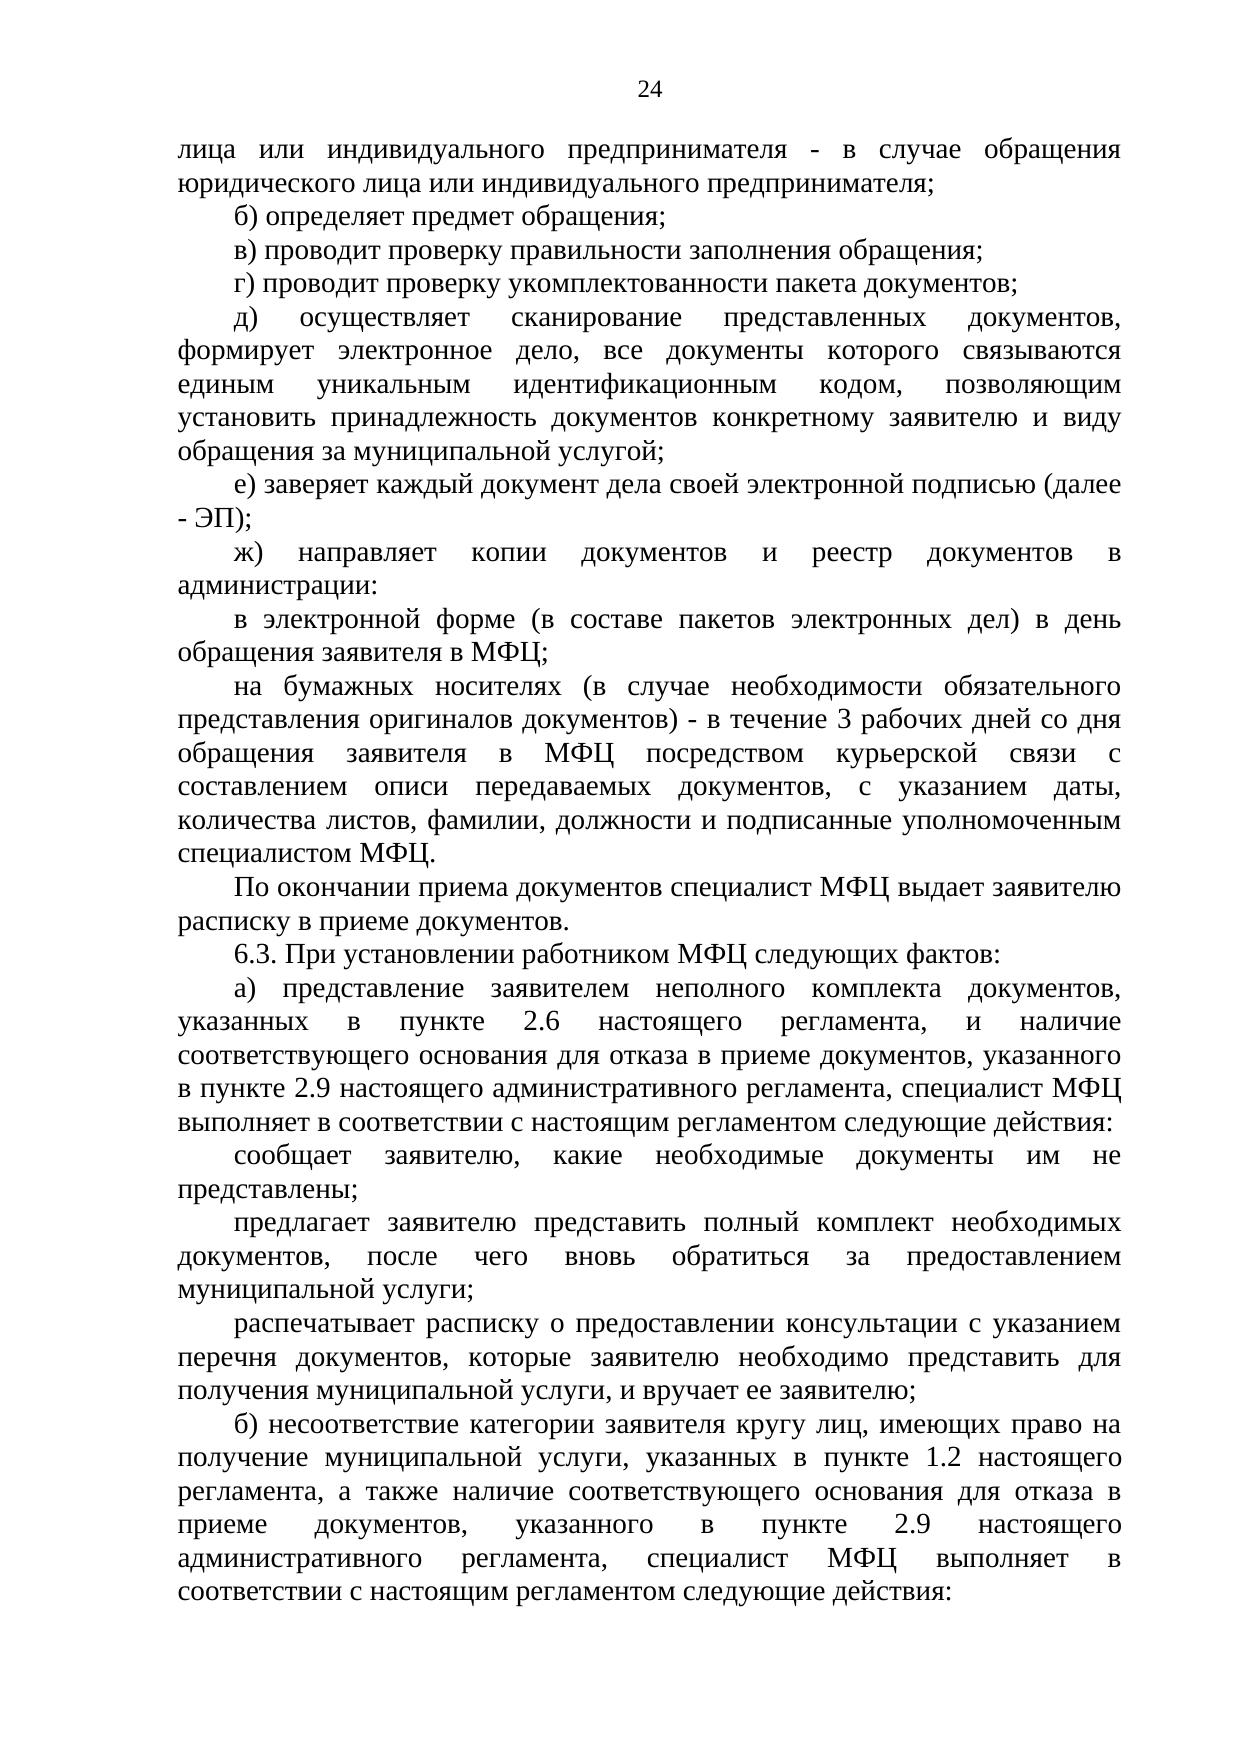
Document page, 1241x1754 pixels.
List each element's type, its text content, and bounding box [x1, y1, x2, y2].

text 6.3. При установлении работником МФЦ следующих фактов: [177, 936, 1122, 970]
text сообщает заявителю, какие необходимые документы им не представлены; [177, 1137, 1122, 1204]
text По окончании приема документов специалист МФЦ выдает заявителю расписку в приеме документов. [177, 869, 1122, 936]
text г) проводит проверку укомплектованности пакета документов; [177, 265, 1122, 299]
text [177, 131, 1122, 198]
text а) представление заявителем неполного комплекта документов, указанных в пункте 2.6 настоящего регламента, и наличие соответствующего основания для отказа в приеме документов, указанного в пункте 2.9 настоящего административного регламента, специалист МФЦ выполняет в соответствии с настоящим регламентом следующие действия: [177, 970, 1122, 1137]
text распечатывает расписку о предоставлении консультации с указанием перечня документов, которые заявителю необходимо представить для получения муниципальной услуги, и вручает ее заявителю; [177, 1305, 1122, 1406]
text ж) направляет копии документов и реестр документов в администрации: [177, 534, 1122, 601]
text в электронной форме (в составе пакетов электронных дел) в день обращения заявителя в МФЦ; [177, 601, 1122, 668]
text в) проводит проверку правильности заполнения обращения; [177, 232, 1122, 265]
text б) несоответствие категории заявителя кругу лиц, имеющих право на получение муниципальной услуги, указанных в пункте 1.2 настоящего регламента, а также наличие соответствующего основания для отказа в приеме документов, указанного в пункте 2.9 настоящего административного регламента, специалист МФЦ выполняет в соответствии с настоящим регламентом следующие действия: [177, 1406, 1122, 1607]
text е) заверяет каждый документ дела своей электронной подписью (далее - ЭП); [177, 467, 1122, 534]
text предлагает заявителю представить полный комплект необходимых документов, после чего вновь обратиться за предоставлением муниципальной услуги; [177, 1204, 1122, 1305]
text на бумажных носителях (в случае необходимости обязательного представления оригиналов документов) - в течение 3 рабочих дней со дня обращения заявителя в МФЦ посредством курьерской связи с составлением описи передаваемых документов, с указанием даты, количества листов, фамилии, должности и подписанные уполномоченным специалистом МФЦ. [177, 668, 1122, 869]
text д) осуществляет сканирование представленных документов, формирует электронное дело, все документы которого связываются единым уникальным идентификационным кодом, позволяющим установить принадлежность документов конкретному заявителю и виду обращения за муниципальной услугой; [177, 299, 1122, 467]
text б) определяет предмет обращения; [177, 198, 1122, 232]
